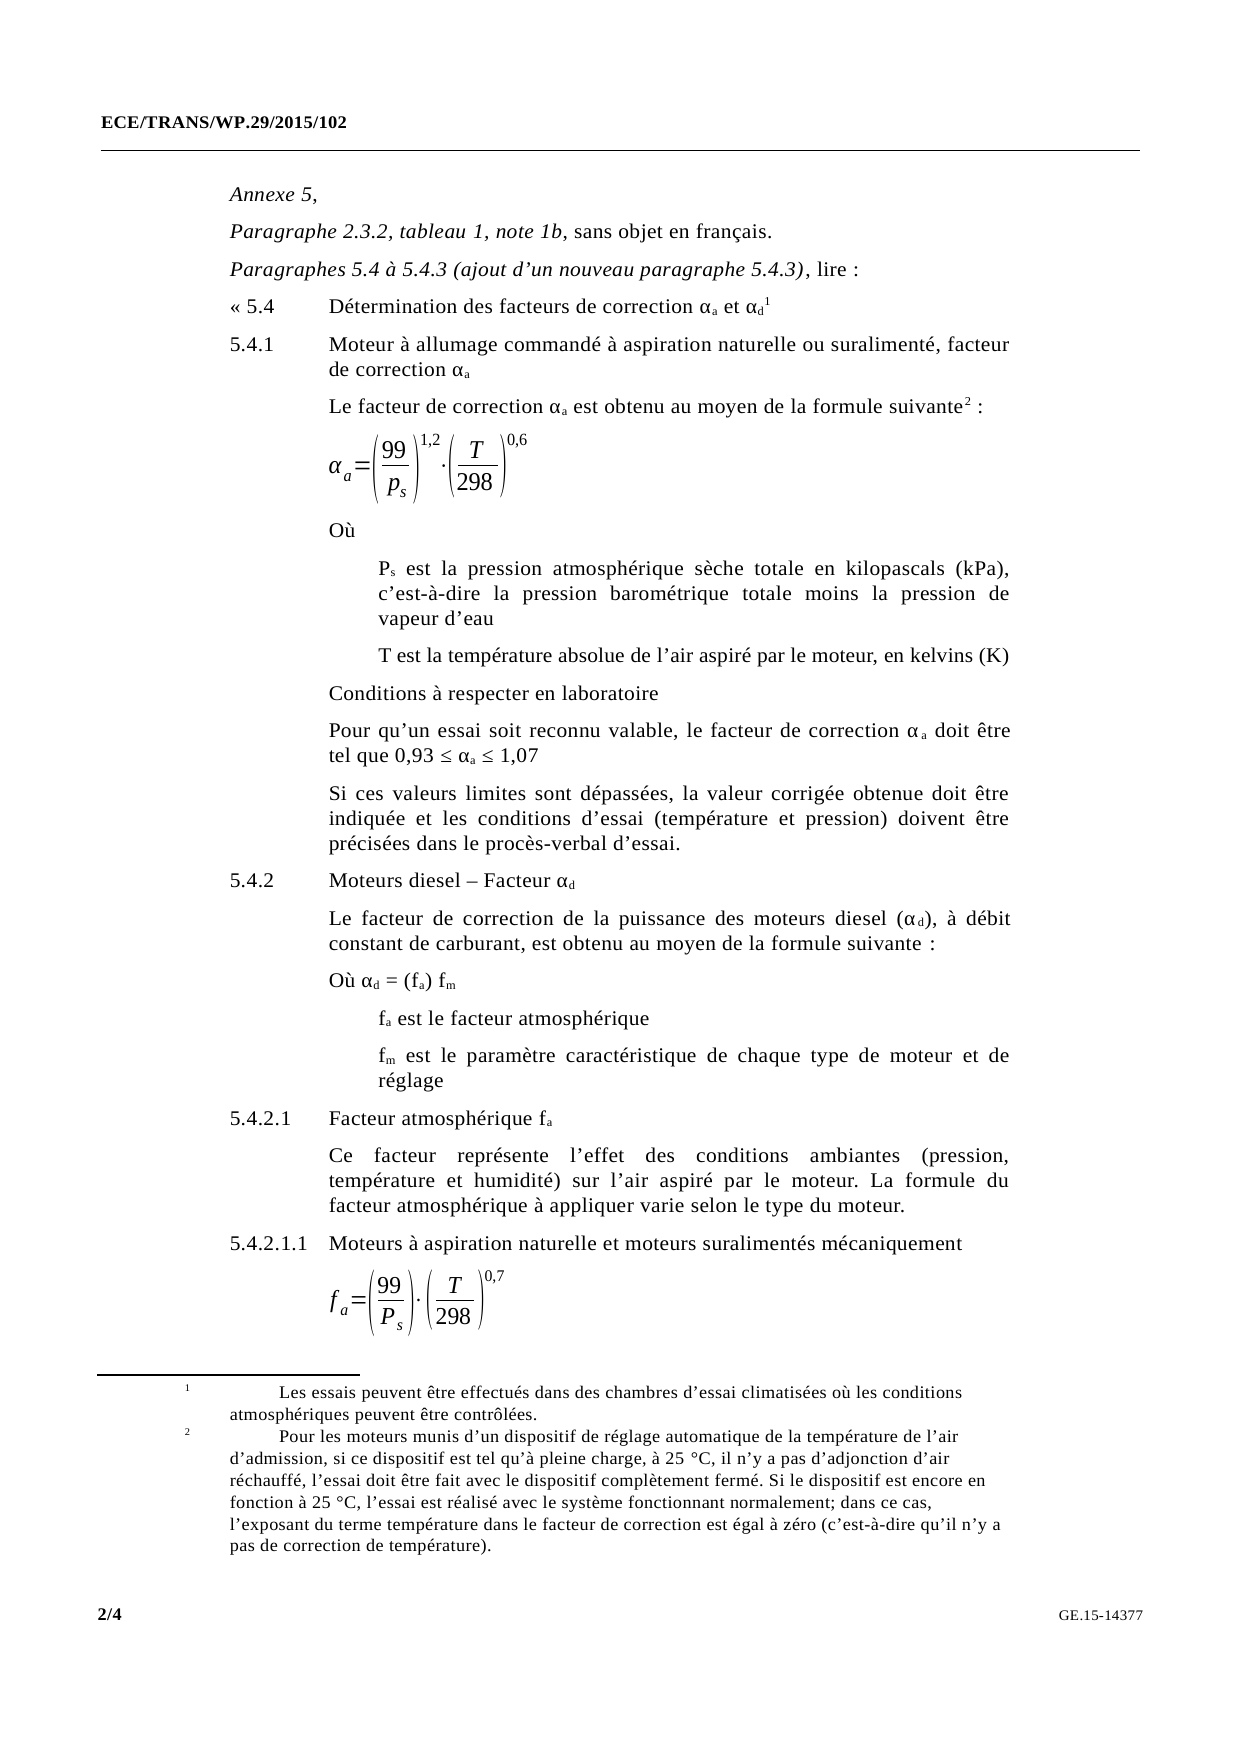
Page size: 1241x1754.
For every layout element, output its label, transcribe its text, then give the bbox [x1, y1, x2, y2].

text 5.4.1 Moteur à allumage commandé à aspiration naturelle ou suralimenté, facteur de correction αa [229, 331, 1011, 381]
text Annexe 5, [229, 181, 1011, 206]
text fm est le paramètre caractéristique de chaque type de moteur et de réglage [229, 1042, 1011, 1092]
text T est la température absolue de l’air aspiré par le moteur, en kelvins (K) [229, 642, 1011, 667]
text 5.4.2.1 Facteur atmosphérique fa [229, 1105, 1011, 1130]
text Où αd = (fa) fm [229, 967, 1011, 992]
text Conditions à respecter en laboratoire [229, 680, 1011, 705]
text Le facteur de correction de la puissance des moteurs diesel (αd), à débit constant de carburant, est obtenu au moyen de la formule suivante : [229, 905, 1011, 955]
text Paragraphe 2.3.2, tableau 1, note 1b, sans objet en français. [229, 219, 1011, 244]
text Où [229, 517, 1011, 542]
text 5.4.2 Moteurs diesel – Facteur αd [229, 867, 1011, 892]
text Ce facteur représente l’effet des conditions ambiantes (pression, température et humidité) sur l’air aspiré par le moteur. La formule du facteur atmosphérique à appliquer varie selon le type du moteur. [229, 1142, 1011, 1217]
text Pour qu’un essai soit reconnu valable, le facteur de correction αa doit être tel que 0,93 ≤ αa ≤ 1,07 [229, 717, 1011, 767]
text 5.4.2.1.1 Moteurs à aspiration naturelle et moteurs suralimentés mécaniquement [229, 1230, 1011, 1255]
text « 5.4 Détermination des facteurs de correction αa et αd [229, 294, 1011, 319]
text Paragraphes 5.4 à 5.4.3 (ajout d’un nouveau paragraphe 5.4.3), lire : [229, 256, 1011, 281]
text fa est le facteur atmosphérique [229, 1005, 1011, 1030]
text Si ces valeurs limites sont dépassées, la valeur corrigée obtenue doit être indiquée et les conditions d’essai (température et pression) doivent être précisées dans le procès-verbal d’essai. [229, 780, 1011, 855]
text Ps est la pression atmosphérique sèche totale en kilopascals (kPa), c’est-à-dire la pression barométrique totale moins la pression de vapeur d’eau [229, 555, 1011, 630]
text Le facteur de correction αa est obtenu au moyen de la formule suivante : [229, 394, 1011, 419]
